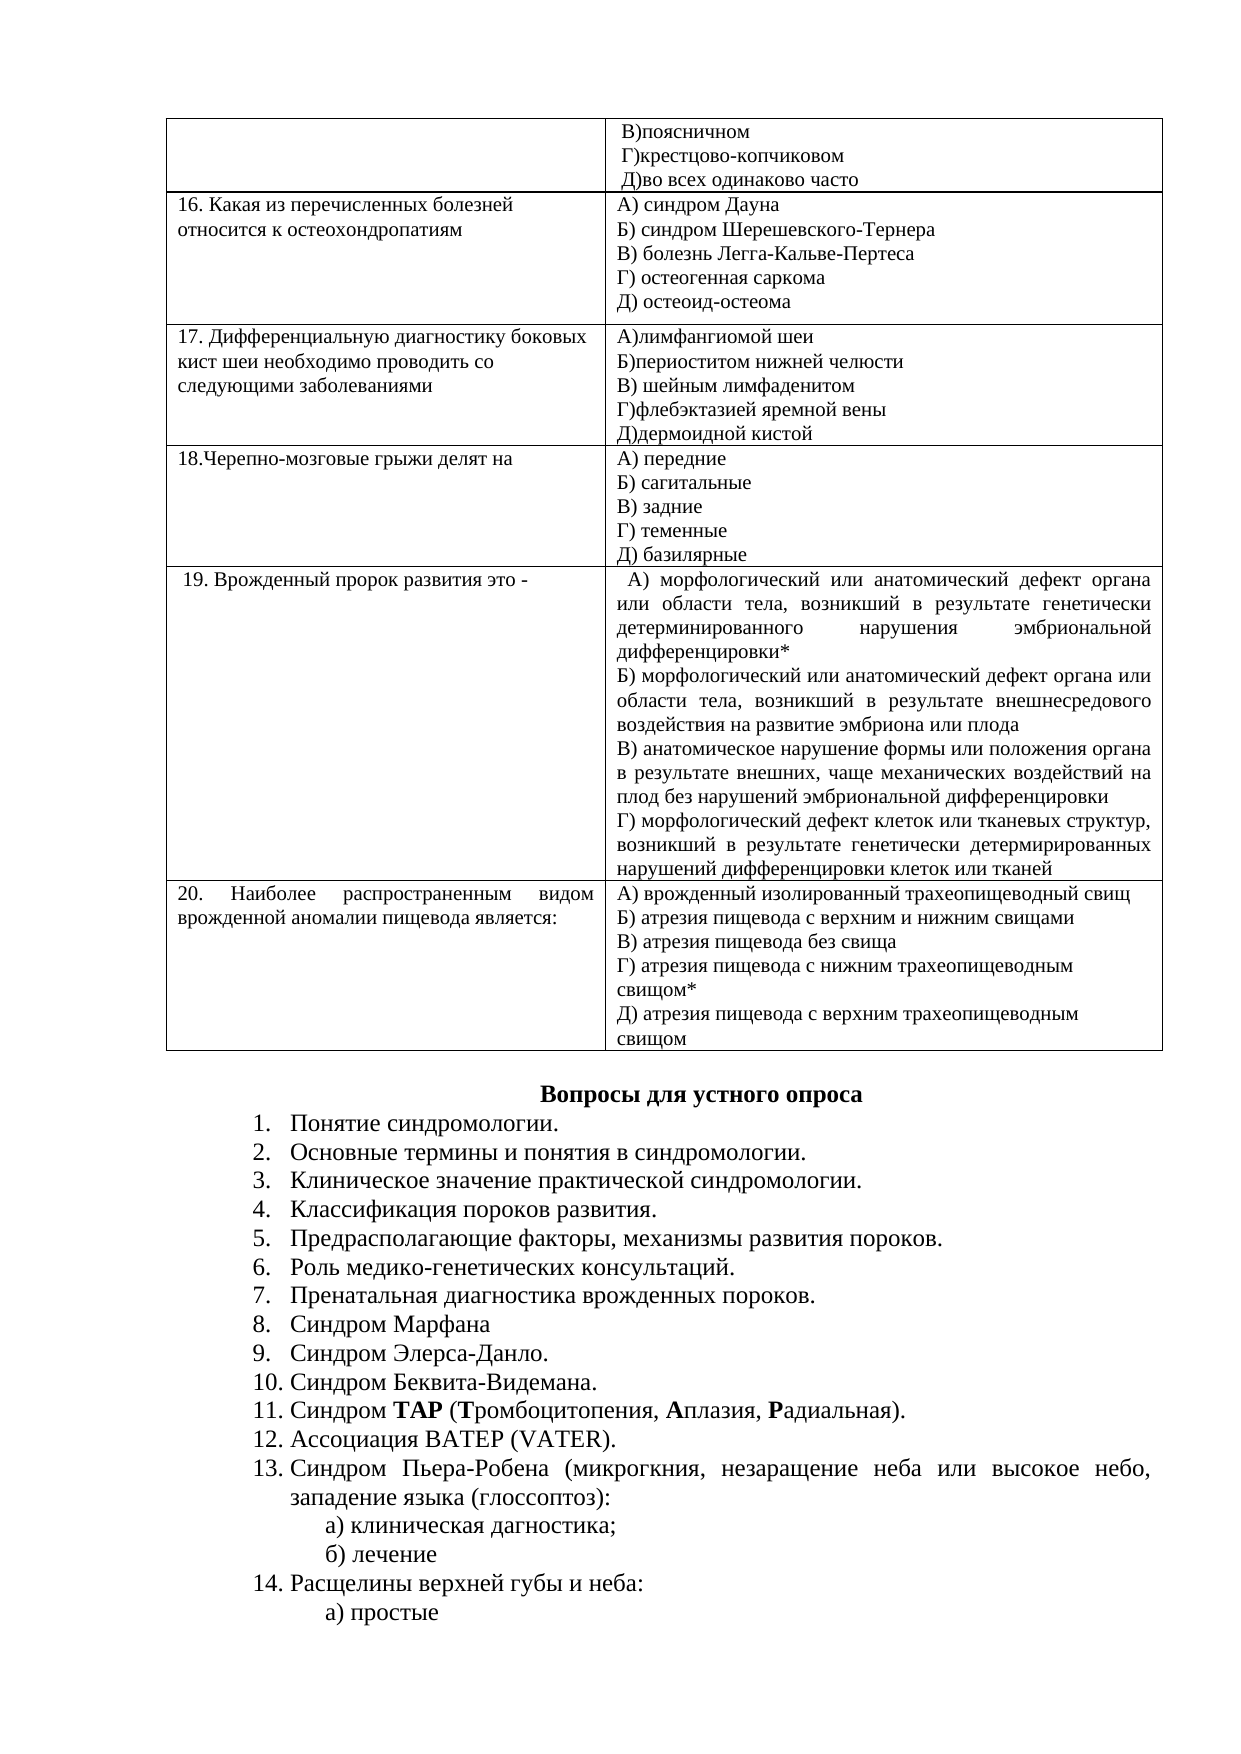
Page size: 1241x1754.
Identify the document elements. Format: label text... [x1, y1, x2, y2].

table_cell А) синдром Дауна Б) синдром Шерешевского-Тернера В) болезнь Легга-Кальве-Пертеса Г) остеогенная саркома Д) остеоид-остеома [606, 193, 1162, 323]
list а) простые [290, 1597, 1152, 1626]
list Основные термины и понятия в синдромологии. [252, 1137, 1152, 1166]
list Расщелины верхней губы и неба: [252, 1568, 1152, 1597]
list Ассоциация ВАТЕР (VATER). [252, 1424, 1152, 1453]
list а) клиническая дагностика; [290, 1511, 1152, 1539]
table_cell 19. Врожденный пророк развития это - [167, 567, 605, 880]
text Вопросы для устного опроса [177, 1079, 1152, 1108]
list Синдром Беквита-Видемана. [252, 1367, 1152, 1396]
list Синдром Элерса-Данло. [252, 1338, 1152, 1367]
table_cell А) морфологический или анатомический дефект органа или области тела, возникший в результате генетически детерминированного нарушения эмбриональной дифференцировки* Б) морфологический или анатомический дефект органа или области тела, возникший в результате внешнесредового воздействия на развитие эмбриона или плода В) анатомическое нарушение формы или положения органа в результате внешних, чаще механических воздействий на плод без нарушений эмбриональной дифференцировки Г) морфологический дефект клеток или тканевых структур, возникший в результате генетически детермирированных нарушений дифференцировки клеток или тканей [606, 567, 1162, 880]
list Синдром ТАР (Тромбоцитопения, Аплазия, Радиальная). [252, 1396, 1152, 1424]
list Роль медико-генетических консультаций. [252, 1252, 1152, 1281]
list Клиническое значение практической синдромологии. [252, 1166, 1152, 1194]
table_cell 18.Черепно-мозговые грыжи делят на [167, 446, 605, 566]
table_cell 16. Какая из перечисленных болезней относится к остеохондропатиям [167, 193, 605, 323]
list Пренатальная диагностика врожденных пороков. [252, 1281, 1152, 1309]
list Классификация пороков развития. [252, 1194, 1152, 1223]
list Синдром Пьера-Робена (микрогкния, незаращение неба или высокое небо, западение языка (глоссоптоз): [252, 1453, 1152, 1511]
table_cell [167, 119, 605, 191]
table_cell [606, 119, 1162, 191]
list б) лечение [290, 1539, 1152, 1568]
table_cell А) передние Б) сагитальные В) задние Г) теменные Д) базилярные [606, 446, 1162, 566]
list Предрасполагающие факторы, механизмы развития пороков. [252, 1223, 1152, 1252]
list Понятие синдромологии. [252, 1108, 1152, 1137]
table_cell 17. Дифференциальную диагностику боковых кист шеи необходимо проводить со следующими заболеваниями [167, 325, 605, 445]
table_cell А)лимфангиомой шеи Б)периоститом нижней челюсти В) шейным лимфаденитом Г)флебэктазией яремной вены Д)дермоидной кистой [606, 325, 1162, 445]
list Синдром Марфана [252, 1309, 1152, 1338]
table_cell 20. Наиболее распространенным видом врожденной аномалии пищевода является: [167, 881, 605, 1049]
table_cell А) врожденный изолированный трахеопищеводный свищ Б) атрезия пищевода с верхним и нижним свищами В) атрезия пищевода без свища Г) атрезия пищевода с нижним трахеопищеводным свищом* Д) атрезия пищевода с верхним трахеопищеводным свищом [606, 881, 1162, 1049]
